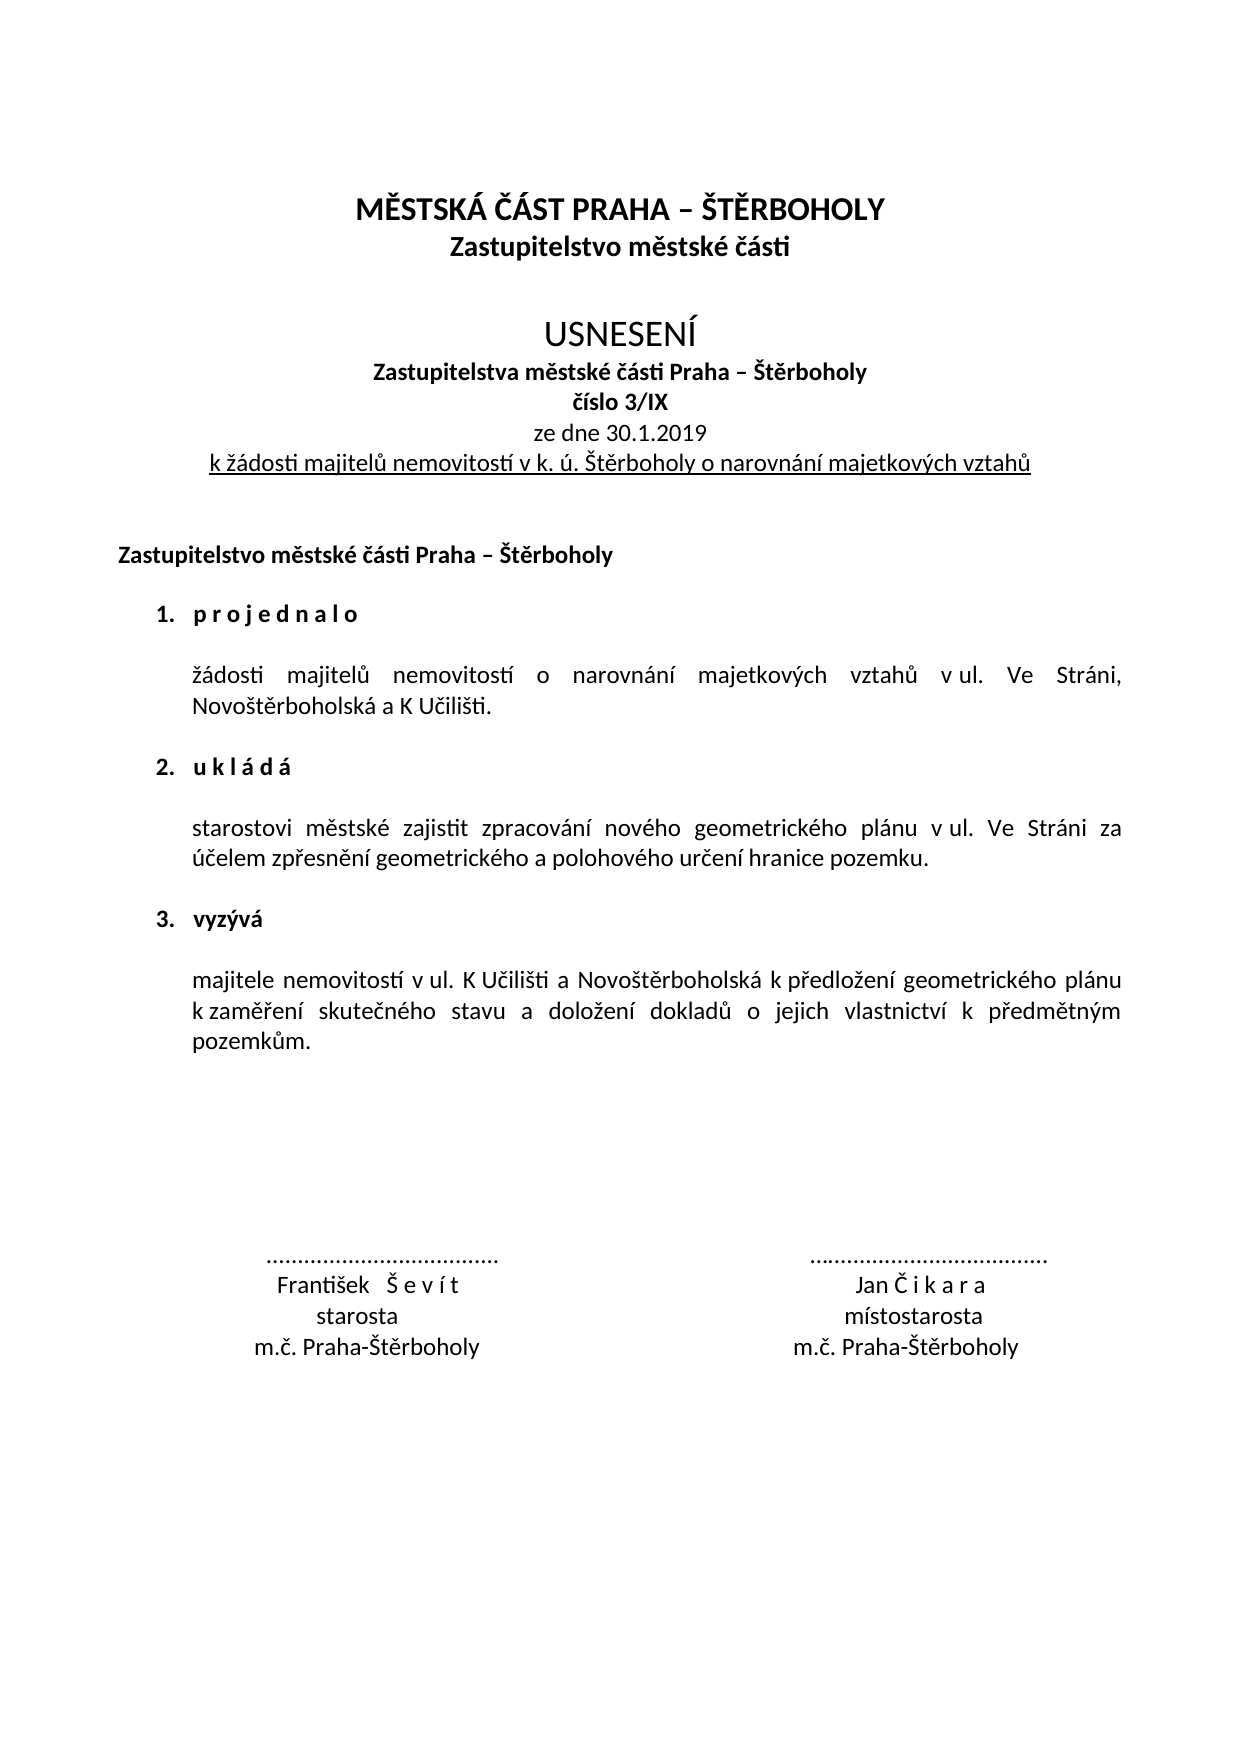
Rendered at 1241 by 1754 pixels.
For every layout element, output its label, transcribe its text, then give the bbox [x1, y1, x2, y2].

title Městská část Praha – Štěrboholy [118, 188, 1122, 228]
text starostovi městské zajistit zpracování nového geometrického plánu v ul. Ve Stráni za účelem zpřesnění geometrického a polohového určení hranice pozemku. [192, 812, 1122, 873]
text majitele nemovitostí v ul. K Učilišti a Novoštěrboholská k předložení geometrického plánu k zaměření skutečného stavu a doložení dokladů o jejich vlastnictví k předmětným pozemkům. [192, 964, 1122, 1056]
text m.č. Praha-Štěrboholy m.č. Praha-Štěrboholy [118, 1331, 1122, 1361]
subtitle Zastupitelstva městské části Praha – Štěrboholy [118, 356, 1122, 386]
list vyzývá [156, 903, 1122, 934]
text žádosti majitelů nemovitostí o narovnání majetkových vztahů v ul. Ve Stráni, Novoštěrboholská a K Učilišti. [192, 659, 1122, 720]
title Zastupitelstvo městské části [118, 228, 1122, 264]
list u k l á d á [156, 751, 1122, 781]
list p r o j e d n a l o [156, 598, 1122, 629]
title Usnesení [118, 310, 1122, 356]
text ze dne 30.1.2019 [118, 417, 1122, 447]
text číslo 3/IX [118, 386, 1122, 417]
subtitle Zastupitelstvo městské části Praha – Štěrboholy [118, 539, 1122, 569]
text k žádosti majitelů nemovitostí v k. ú. Štěrboholy o narovnání majetkových vztahů [118, 447, 1122, 478]
text František Š e v í t Jan Č i k a r a [118, 1270, 1122, 1300]
text ..................................... …................................... [192, 1239, 1122, 1270]
text starosta místostarosta [118, 1300, 1122, 1331]
